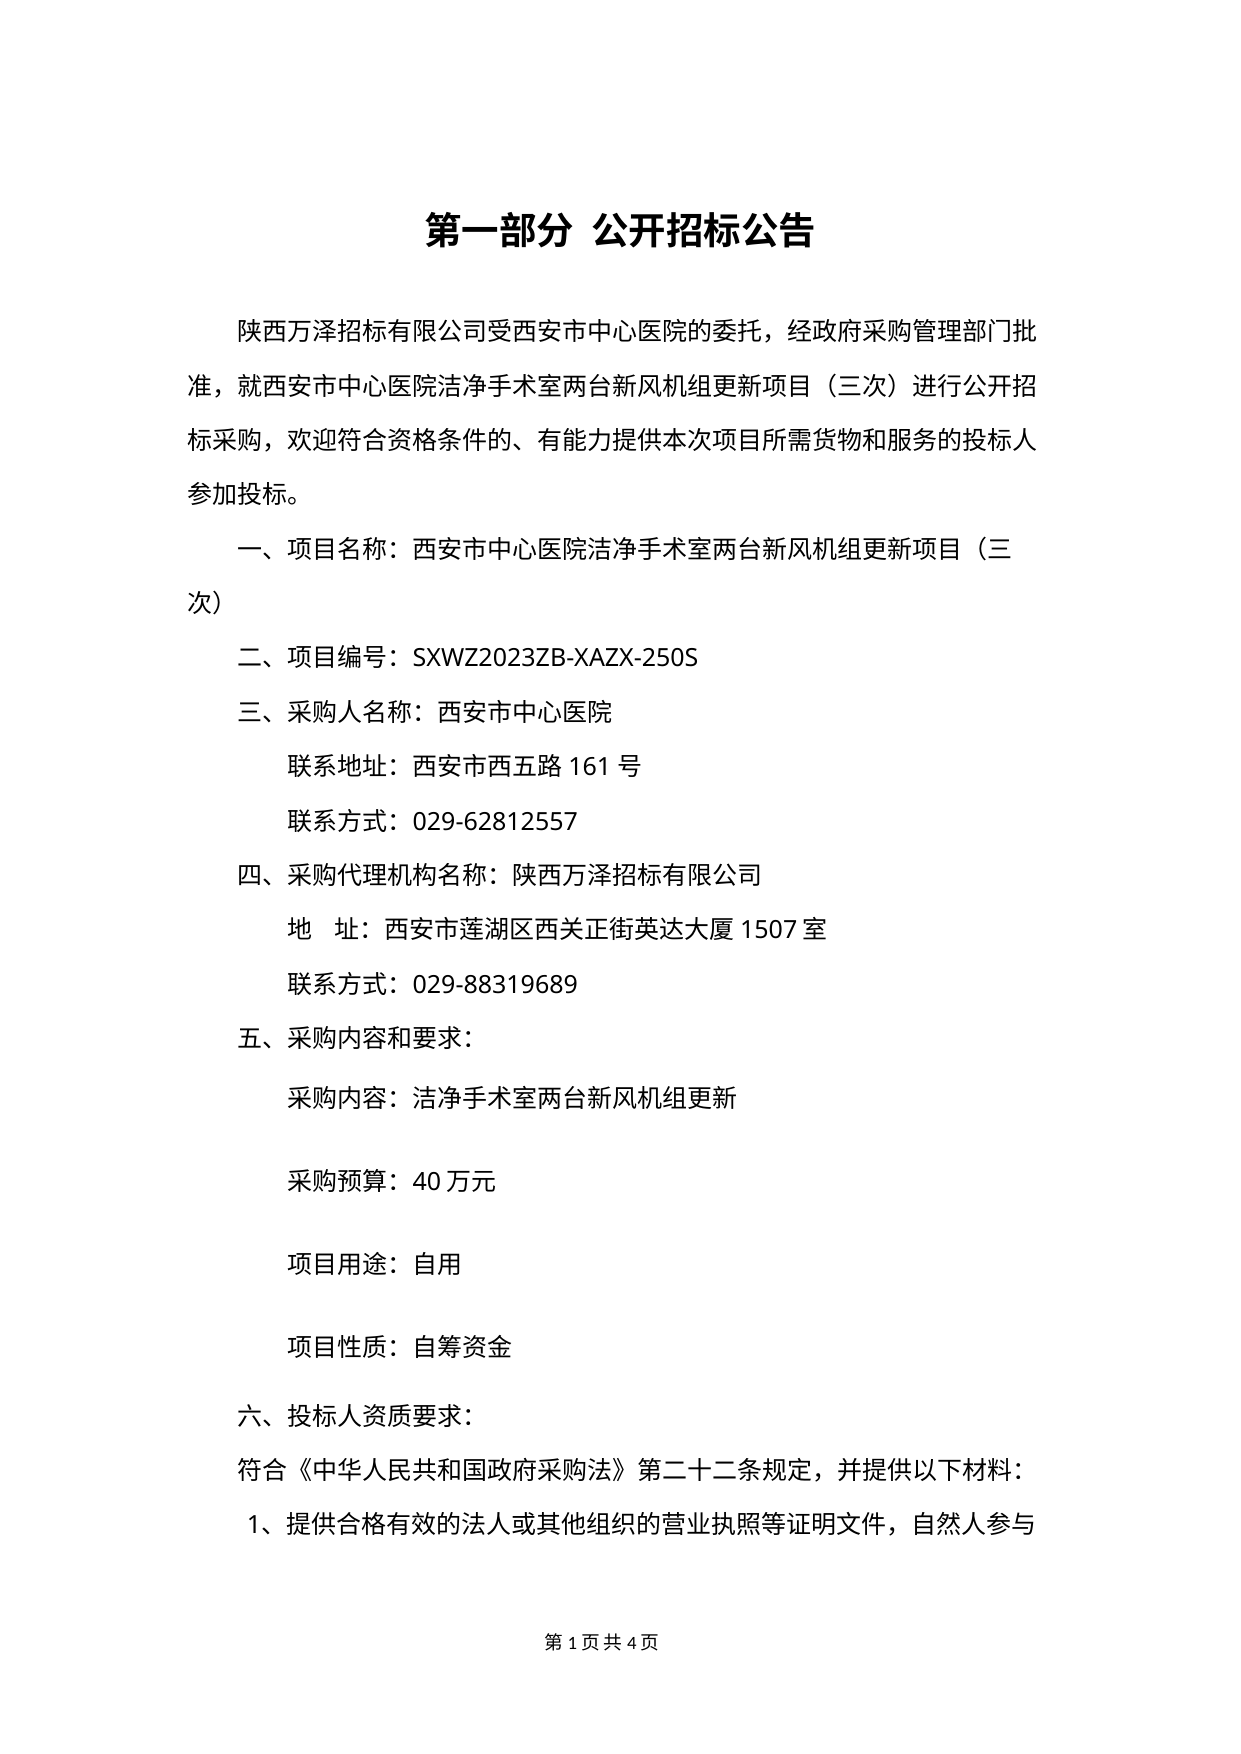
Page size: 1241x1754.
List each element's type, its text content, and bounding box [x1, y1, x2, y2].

text 陕西万泽招标有限公司受西安市中心医院的委托，经政府采购管理部门批准，就西安市中心医院洁净手术室两台新风机组更新项目（三次）进行公开招标采购，欢迎符合资格条件的、有能力提供本次项目所需货物和服务的投标人参加投标。 [187, 312, 1062, 511]
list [187, 1505, 1053, 1541]
list 项目名称：西安市中心医院洁净手术室两台新风机组更新项目（三次） [187, 529, 1053, 620]
text 地 址：西安市莲湖区西关正街英达大厦1507室 [187, 910, 1053, 946]
list 项目编号：SXWZ2023ZB-XAZX-250S [187, 638, 1053, 674]
text 联系方式：029-88319689 [187, 964, 1053, 1000]
list 采购人名称：西安市中心医院 [187, 692, 1053, 728]
text 项目用途：自用 [187, 1230, 1053, 1295]
text 采购预算：40万元 [187, 1147, 1053, 1212]
text 符合《中华人民共和国政府采购法》第二十二条规定，并提供以下材料： [187, 1451, 1053, 1487]
text 项目性质：自筹资金 [187, 1313, 1053, 1378]
text 联系方式：029-62812557 [187, 801, 1053, 837]
list 采购代理机构名称：陕西万泽招标有限公司 [187, 855, 1053, 892]
text 采购内容：洁净手术室两台新风机组更新 [187, 1064, 1053, 1129]
text 联系地址：西安市西五路 161 号 [187, 747, 1053, 783]
subtitle 第一部分 公开招标公告 [187, 196, 1053, 261]
list 投标人资质要求： [187, 1396, 1053, 1432]
list 采购内容和要求： [187, 1018, 1053, 1055]
